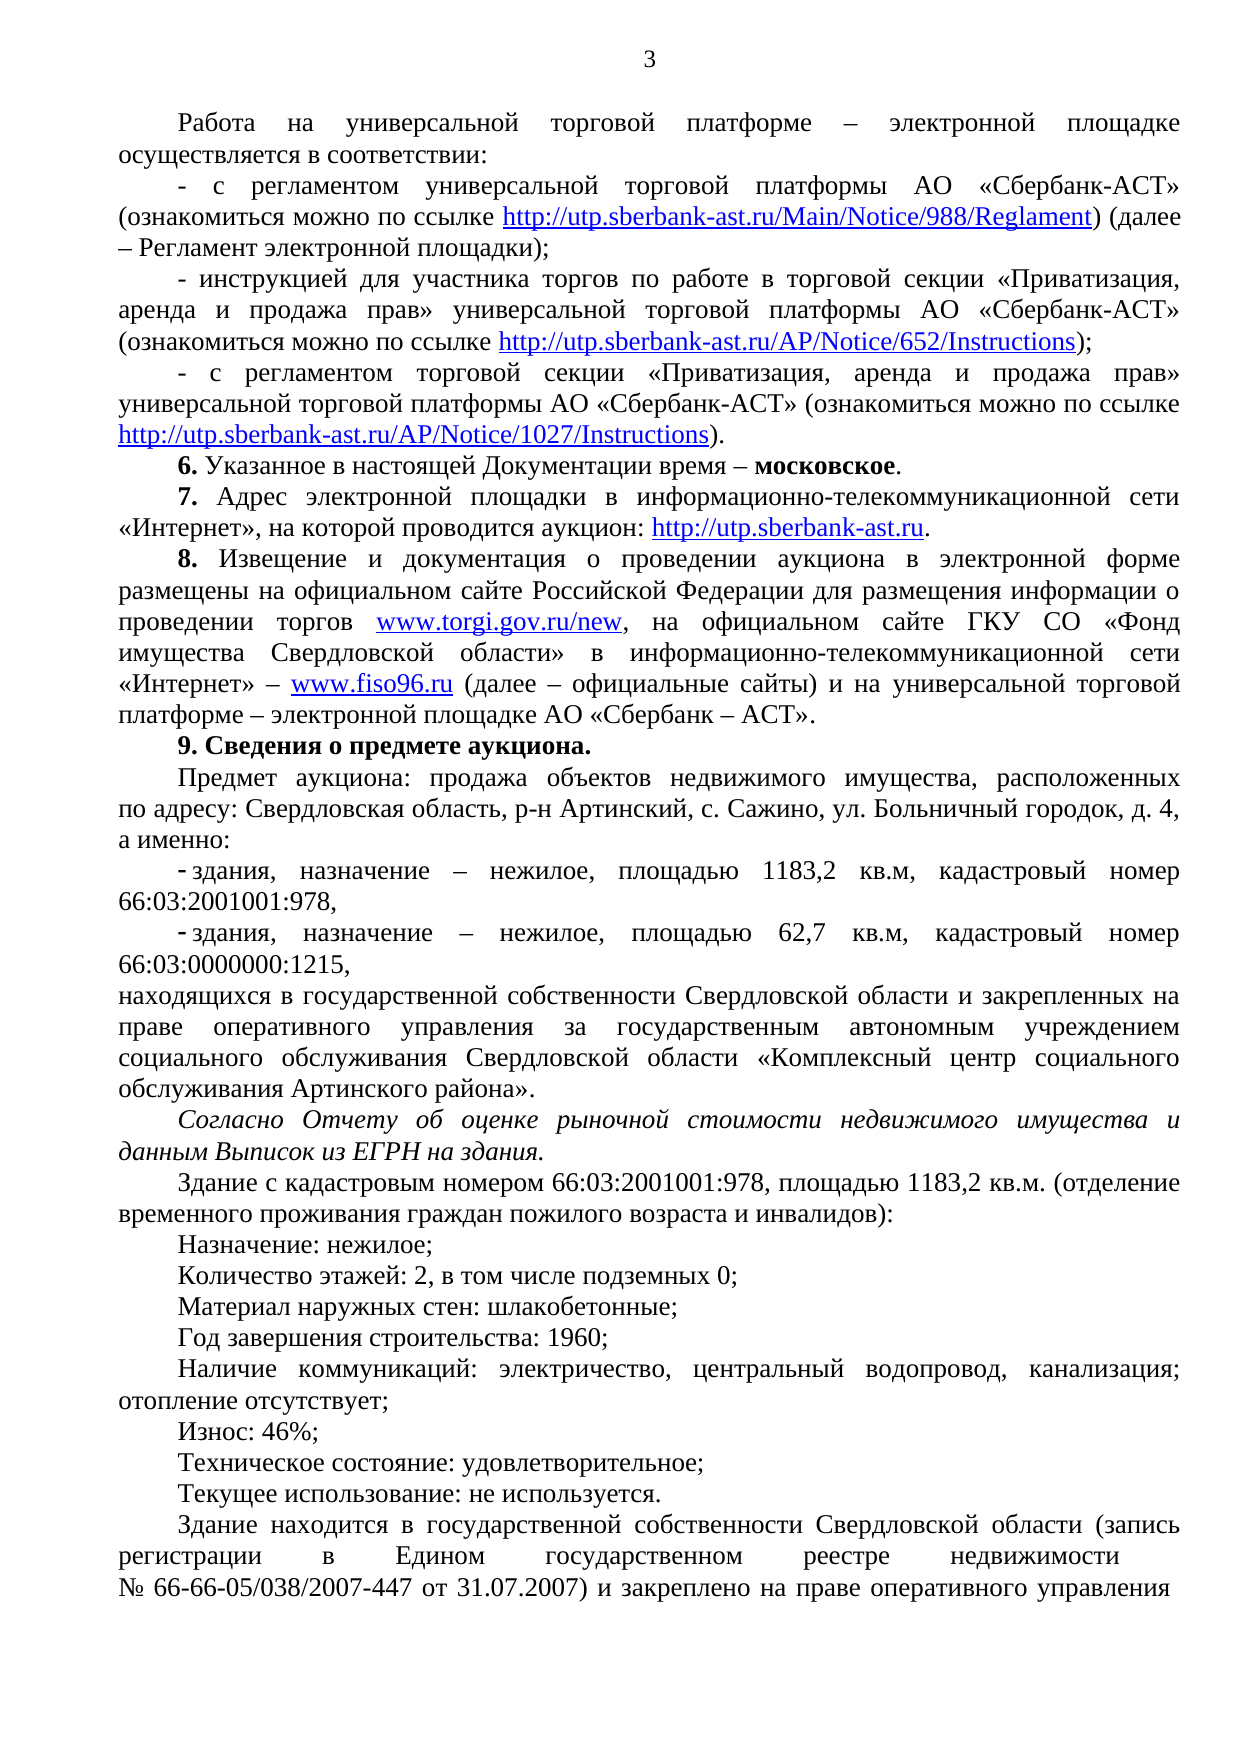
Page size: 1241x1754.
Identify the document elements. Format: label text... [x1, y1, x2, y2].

text Год завершения строительства: 1960; [118, 1321, 1181, 1353]
text находящихся в государственной собственности Свердловской области и закрепленных на праве оперативного управления за государственным автономным учреждением социального обслуживания Свердловской области «Комплексный центр социального обслуживания Артинского района». [118, 979, 1181, 1103]
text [118, 1508, 1181, 1602]
list здания, назначение – нежилое, площадью 62,7 кв.м, кадастровый номер 66:03:0000000:1215, [118, 916, 1181, 979]
text 7. Адрес электронной площадки в информационно-телекоммуникационной сети «Интернет», на которой проводится аукцион: http://utp.sberbank-ast.ru. [118, 480, 1181, 543]
text - инструкцией для участника торгов по работе в торговой секции «Приватизация, аренда и продажа прав» универсальной торговой платформы АО «Сбербанк-АСТ» (ознакомиться можно по ссылке http://utp.sberbank-ast.ru/AP/Notice/652/Instructions); [118, 262, 1181, 356]
text Предмет аукциона: продажа объектов недвижимого имущества, расположенных по адресу: Свердловская область, р-н Артинский, с. Сажино, ул. Больничный городок, д. 4, а именно: [118, 761, 1181, 854]
text Техническое состояние: удовлетворительное; [118, 1446, 1181, 1477]
text Износ: 46%; [118, 1415, 1181, 1446]
text 8. Извещение и документация о проведении аукциона в электронной форме размещены на официальном сайте Российской Федерации для размещения информации о проведении торгов www.torgi.gov.ru/new, на официальном сайте ГКУ СО «Фонд имущества Свердловской области» в информационно-телекоммуникационной сети «Интернет» – www.fiso96.ru (далее – официальные сайты) и на универсальной торговой платформе – электронной площадке АО «Сбербанк – АСТ». [118, 543, 1181, 729]
text Материал наружных стен: шлакобетонные; [118, 1290, 1181, 1321]
text Здание с кадастровым номером 66:03:2001001:978, площадью 1183,2 кв.м. (отделение временного проживания граждан пожилого возраста и инвалидов): [118, 1166, 1181, 1228]
text 9. Сведения о предмете аукциона. [118, 729, 1181, 761]
list здания, назначение – нежилое, площадью 1183,2 кв.м, кадастровый номер 66:03:2001001:978, [118, 854, 1181, 916]
text Текущее использование: не используется. [118, 1477, 1181, 1508]
text - с регламентом универсальной торговой платформы АО «Сбербанк-АСТ» (ознакомиться можно по ссылке http://utp.sberbank-ast.ru/Main/Notice/988/Reglament) (далее – Регламент электронной площадки); [118, 169, 1181, 262]
text Наличие коммуникаций: электричество, центральный водопровод, канализация; отопление отсутствует; [118, 1353, 1181, 1415]
text Назначение: нежилое; [118, 1228, 1181, 1259]
text - с регламентом торговой секции «Приватизация, аренда и продажа прав» универсальной торговой платформы АО «Сбербанк-АСТ» (ознакомиться можно по ссылке http://utp.sberbank-ast.ru/AP/Notice/1027/Instructions). [118, 356, 1181, 449]
text Количество этажей: 2, в том числе подземных 0; [118, 1259, 1181, 1290]
text Согласно Отчету об оценке рыночной стоимости недвижимого имущества и данным Выписок из ЕГРН на здания. [118, 1103, 1181, 1166]
text Работа на универсальной торговой платформе – электронной площадке осуществляется в соответствии: [118, 107, 1181, 169]
text 6. Указанное в настоящей Документации время – московское. [118, 449, 1181, 480]
